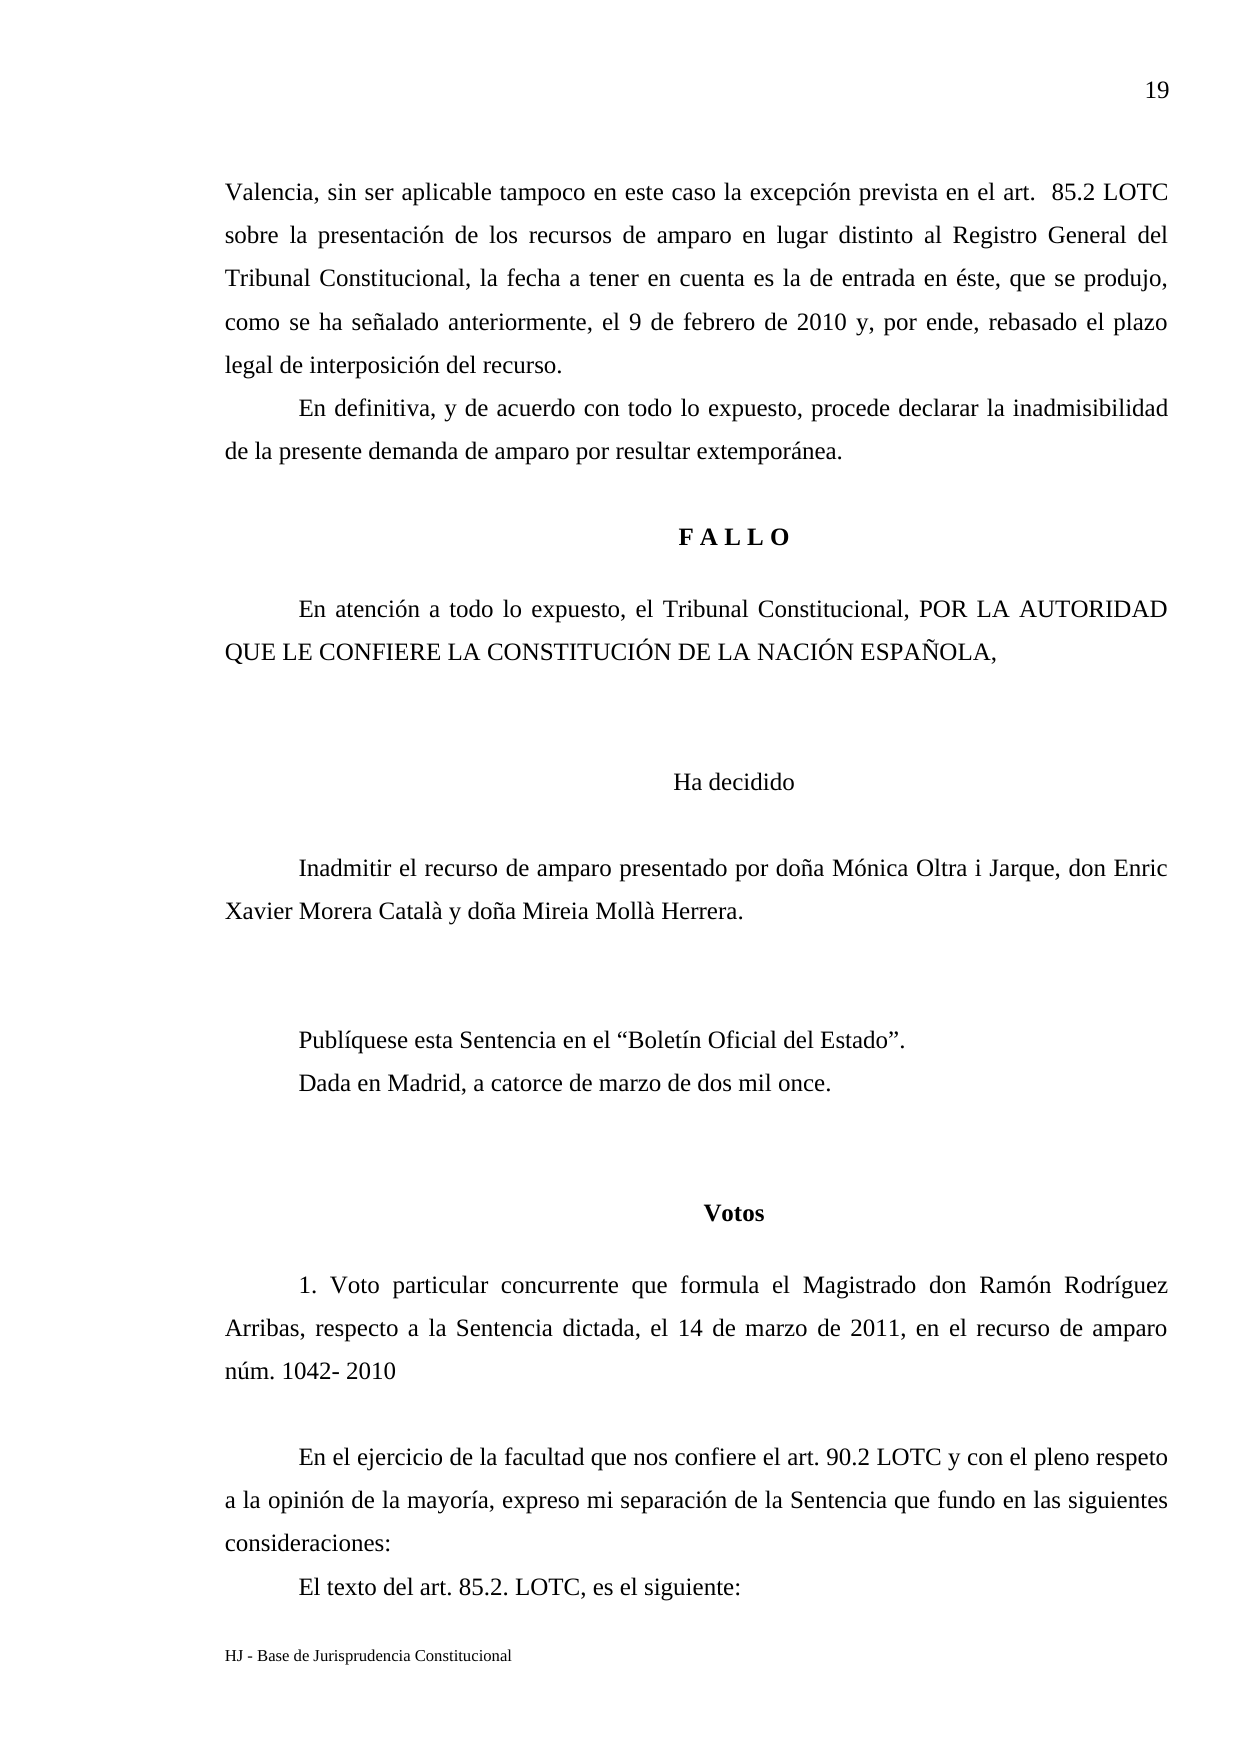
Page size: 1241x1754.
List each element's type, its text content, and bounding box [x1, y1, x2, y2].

text 1. Voto particular concurrente que formula el Magistrado don Ramón Rodríguez Arribas, respecto a la Sentencia dictada, el 14 de marzo de 2011, en el recurso de amparo núm. 1042- 2010 [224, 1270, 1169, 1385]
subtitle Votos [224, 1198, 1169, 1227]
text Inadmitir el recurso de amparo presentado por doña Mónica Oltra i Jarque, don Enric Xavier Morera Català y doña Mireia Mollà Herrera. [224, 853, 1169, 925]
text Dada en Madrid, a catorce de marzo de dos mil once. [224, 1068, 1169, 1097]
text Ha decidido [224, 767, 1169, 795]
text En el ejercicio de la facultad que nos confiere el art. 90.2 LOTC y con el pleno respeto a la opinión de la mayoría, expreso mi separación de la Sentencia que fundo en las siguientes consideraciones: [224, 1442, 1169, 1557]
subtitle F A L L O [224, 522, 1169, 551]
text Publíquese esta Sentencia en el “Boletín Oficial del Estado”. [224, 1025, 1169, 1054]
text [224, 177, 1169, 378]
text En definitiva, y de acuerdo con todo lo expuesto, procede declarar la inadmisibilidad de la presente demanda de amparo por resultar extemporánea. [224, 393, 1169, 465]
text En atención a todo lo expuesto, el Tribunal Constitucional, POR LA AUTORIDAD QUE LE CONFIERE LA CONSTITUCIÓN DE LA NACIÓN ESPAÑOLA, [224, 594, 1169, 666]
text El texto del art. 85.2. LOTC, es el siguiente: [224, 1572, 1169, 1600]
